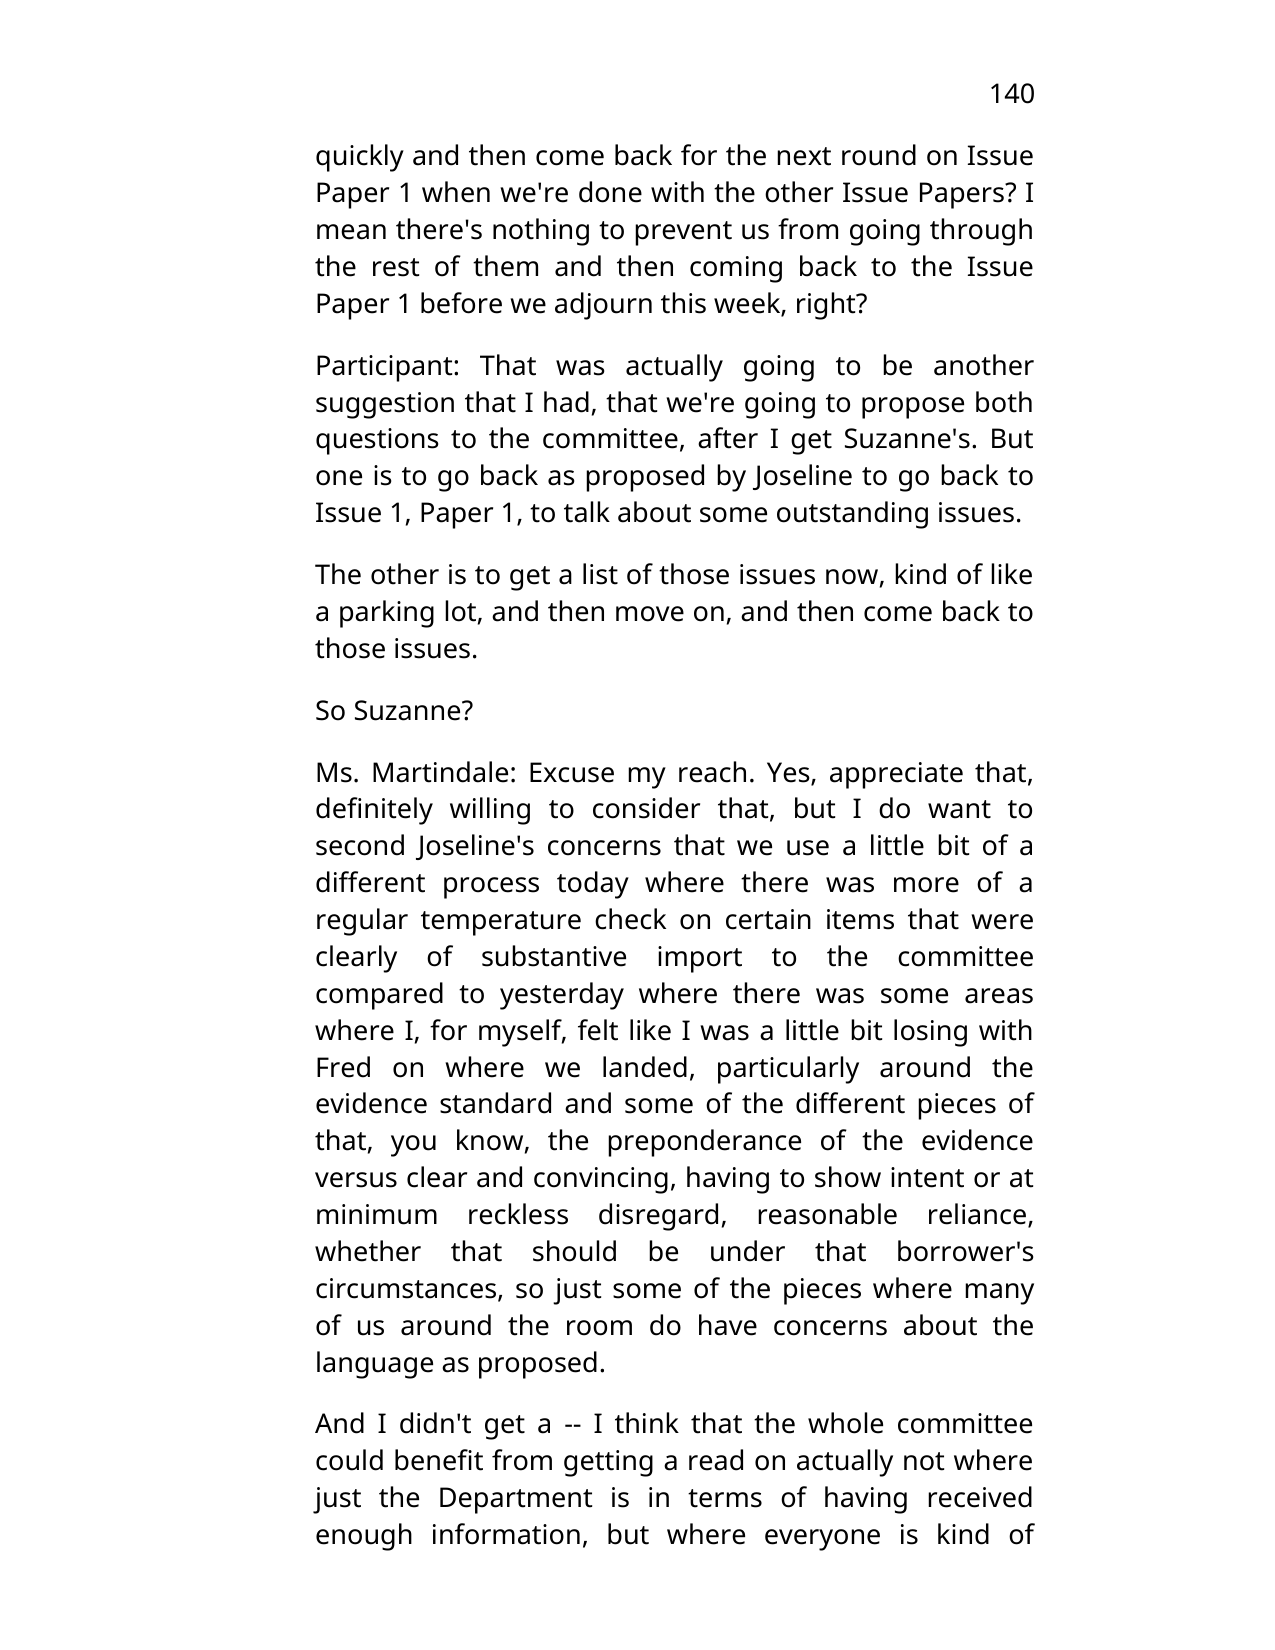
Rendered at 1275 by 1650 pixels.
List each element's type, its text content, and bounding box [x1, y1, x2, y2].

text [315, 137, 1035, 321]
text Ms. Martindale: Excuse my reach. Yes, appreciate that, definitely willing to consider that, but I do want to second Joseline's concerns that we use a little bit of a different process today where there was more of a regular temperature check on certain items that were clearly of substantive import to the committee compared to yesterday where there was some areas where I, for myself, felt like I was a little bit losing with Fred on where we landed, particularly around the evidence standard and some of the different pieces of that, you know, the preponderance of the evidence versus clear and convincing, having to show intent or at minimum reckless disregard, reasonable reliance, whether that should be under that borrower's circumstances, so just some of the pieces where many of us around the room do have concerns about the language as proposed. [315, 753, 1035, 1380]
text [315, 1405, 1035, 1552]
text So Suzanne? [315, 691, 1035, 728]
text The other is to get a list of those issues now, kind of like a parking lot, and then move on, and then come back to those issues. [315, 556, 1035, 666]
text Participant: That was actually going to be another suggestion that I had, that we're going to propose both questions to the committee, after I get Suzanne's. But one is to go back as proposed by Joseline to go back to Issue 1, Paper 1, to talk about some outstanding issues. [315, 346, 1035, 531]
